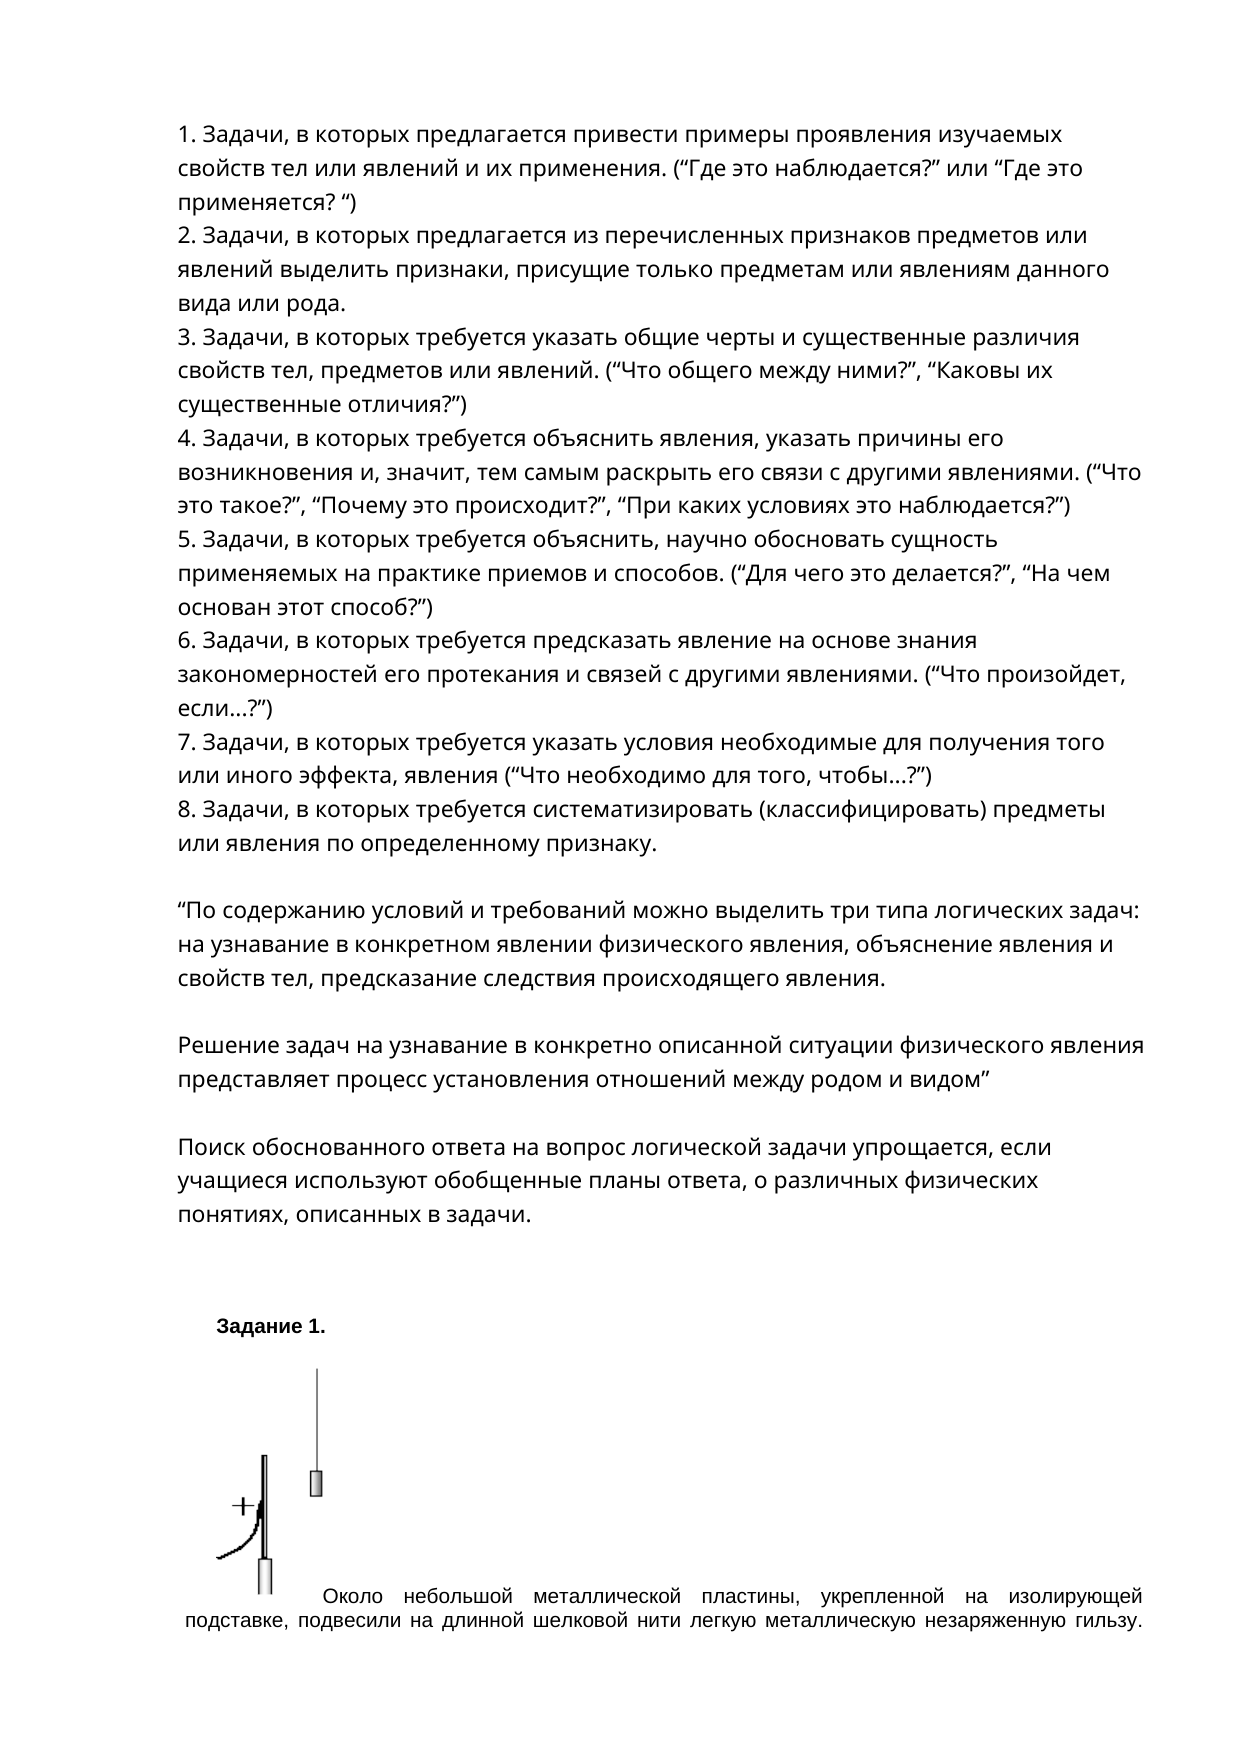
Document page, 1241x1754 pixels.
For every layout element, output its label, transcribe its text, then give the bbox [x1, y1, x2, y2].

text Задание 1. [185, 1314, 1144, 1338]
text 1. Задачи, в которых предлагается привести примеры проявления изучаемых свойств тел или явлений и их применения. (“Где это наблюдается?” или “Где это применяется? “) 2. Задачи, в которых предлагается из перечисленных признаков предметов или явлений выделить признаки, присущие только предметам или явлениям данного вида или рода. 3. Задачи, в которых требуется указать общие черты и существенные различия свойств тел, предметов или явлений. (“Что общего между ними?”, “Каковы их существенные отличия?”) 4. Задачи, в которых требуется объяснить явления, указать причины его возникновения и, значит, тем самым раскрыть его связи с другими явлениями. (“Что это такое?”, “Почему это происходит?”, “При каких условиях это наблюдается?”) 5. Задачи, в которых требуется объяснить, научно обосновать сущность применяемых на практике приемов и способов. (“Для чего это делается?”, “На чем основан этот способ?”) 6. Задачи, в которых требуется предсказать явление на основе знания закономерностей его протекания и связей с другими явлениями. (“Что произойдет, если...?”) 7. Задачи, в которых требуется указать условия необходимые для получения того или иного эффекта, явления (“Что необходимо для того, чтобы...?”) 8. Задачи, в которых требуется систематизировать (классифицировать) предметы или явления по определенному признаку. “По содержанию условий и требований можно выделить три типа логических задач: на узнавание в конкретном явлении физического явления, объяснение явления и свойств тел, предсказание следствия происходящего явления. Решение задач на узнавание в конкретно описанной ситуации физического явления представляет процесс установления отношений между родом и видом” Поиск обоснованного ответа на вопрос логической задачи упрощается, если учащиеся используют обобщенные планы ответа, о различных физических понятиях, описанных в задачи. [177, 118, 1152, 1229]
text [185, 1367, 1144, 1632]
picture [216, 1367, 323, 1604]
